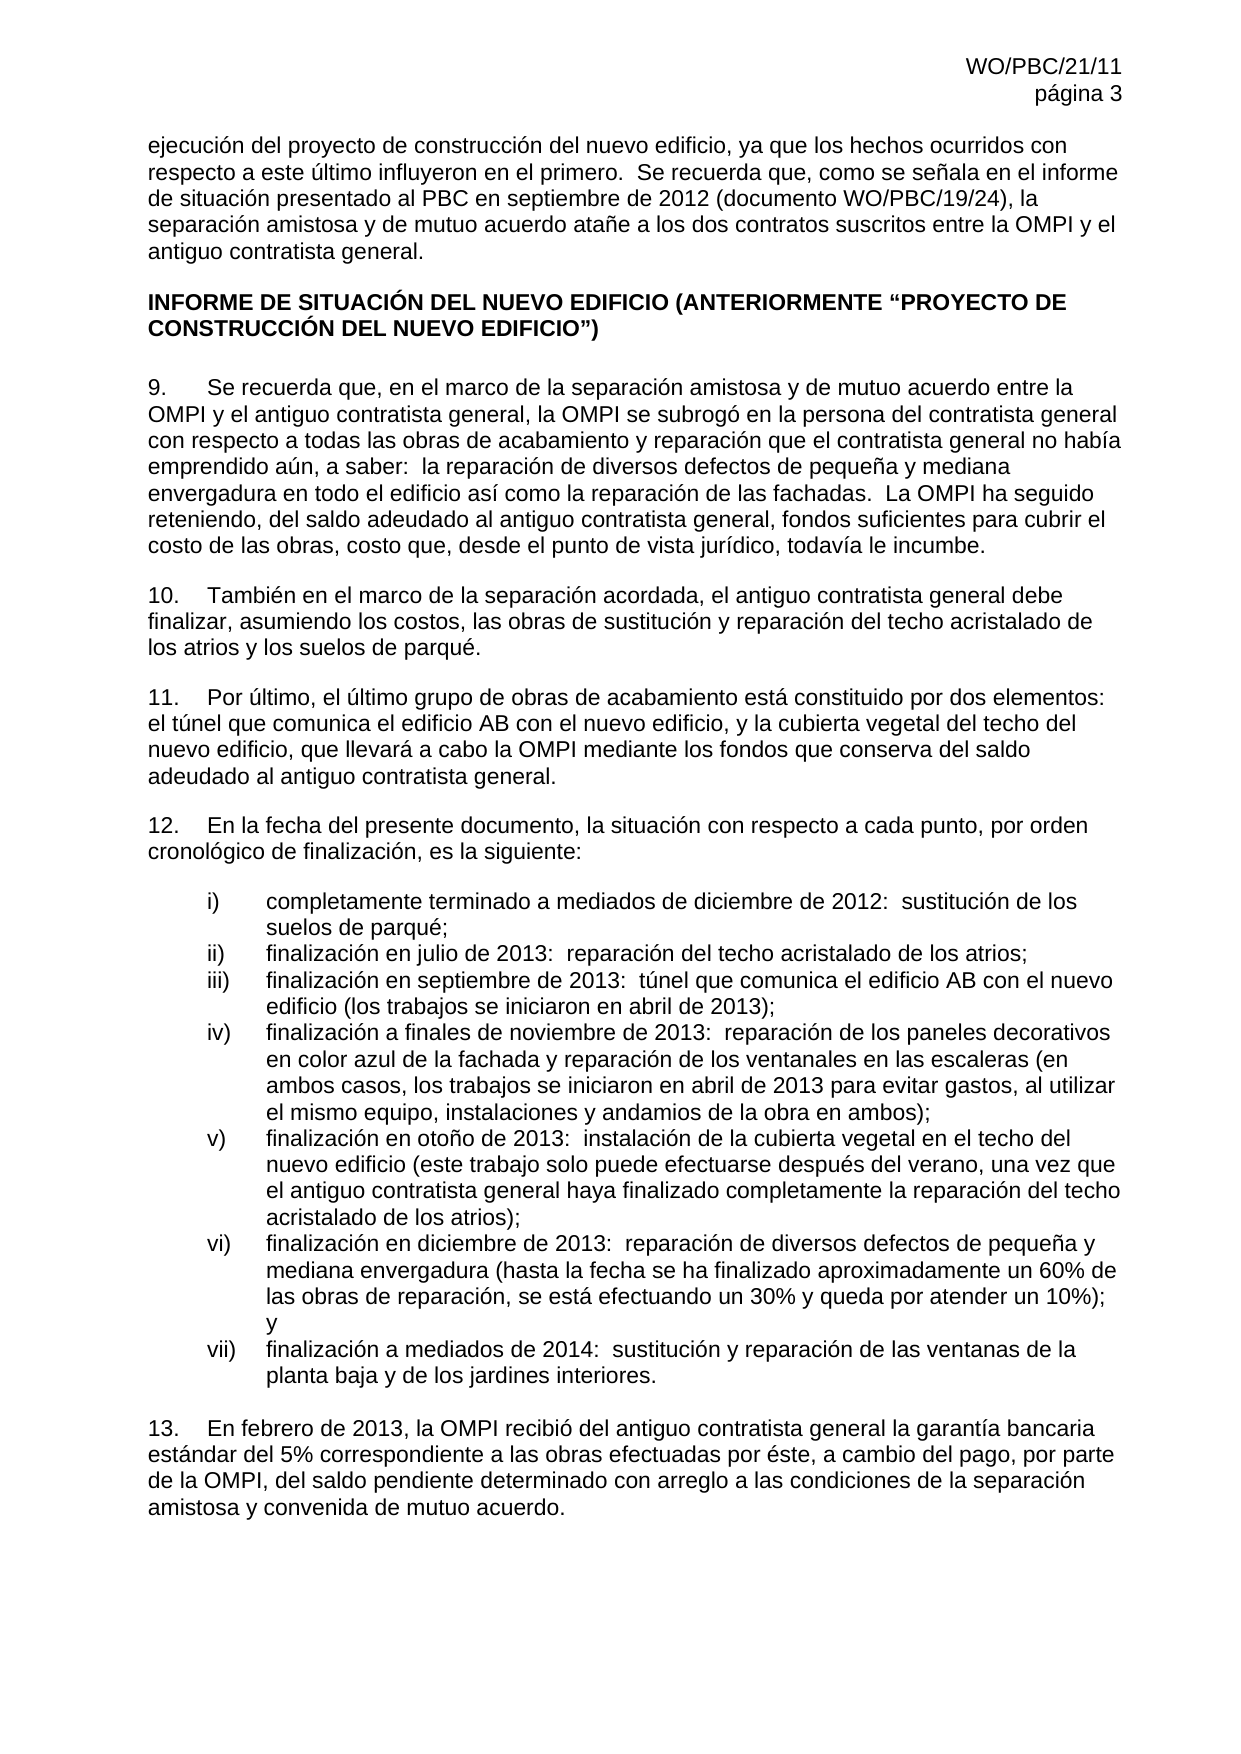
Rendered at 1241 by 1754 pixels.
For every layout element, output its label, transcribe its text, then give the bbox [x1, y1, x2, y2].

text iv) finalización a finales de noviembre de 2013: reparación de los paneles decorativos en color azul de la fachada y reparación de los ventanales en las escaleras (en ambos casos, los trabajos se iniciaron en abril de 2013 para evitar gastos, al utilizar el mismo equipo, instalaciones y andamios de la obra en ambos); [207, 1019, 1122, 1125]
text En la fecha del presente documento, la situación con respecto a cada punto, por orden cronológico de finalización, es la siguiente: [148, 812, 1122, 865]
text En febrero de 2013, la OMPI recibió del antiguo contratista general la garantía bancaria estándar del 5% correspondiente a las obras efectuadas por éste, a cambio del pago, por parte de la OMPI, del saldo pendiente determinado con arreglo a las condiciones de la separación amistosa y convenida de mutuo acuerdo. [148, 1415, 1122, 1520]
text Se recuerda que, en el marco de la separación amistosa y de mutuo acuerdo entre la OMPI y el antiguo contratista general, la OMPI se subrogó en la persona del contratista general con respecto a todas las obras de acabamiento y reparación que el contratista general no había emprendido aún, a saber: la reparación de diversos defectos de pequeña y mediana envergadura en todo el edificio así como la reparación de las fachadas. La OMPI ha seguido reteniendo, del saldo adeudado al antiguo contratista general, fondos suficientes para cubrir el costo de las obras, costo que, desde el punto de vista jurídico, todavía le incumbe. [148, 374, 1122, 559]
text iii) finalización en septiembre de 2013: túnel que comunica el edificio AB con el nuevo edificio (los trabajos se iniciaron en abril de 2013); [207, 967, 1122, 1019]
text vi) finalización en diciembre de 2013: reparación de diversos defectos de pequeña y mediana envergadura (hasta la fecha se ha finalizado aproximadamente un 60% de las obras de reparación, se está efectuando un 30% y queda por atender un 10%); y [207, 1230, 1122, 1336]
text i) completamente terminado a mediados de diciembre de 2012: sustitución de los suelos de parqué; [207, 888, 1122, 940]
text ii) finalización en julio de 2013: reparación del techo acristalado de los atrios; [148, 940, 1122, 967]
text vii) finalización a mediados de 2014: sustitución y reparación de las ventanas de la planta baja y de los jardines interiores. [207, 1336, 1122, 1388]
text Por último, el último grupo de obras de acabamiento está constituido por dos elementos: el túnel que comunica el edificio AB con el nuevo edificio, y la cubierta vegetal del techo del nuevo edificio, que llevará a cabo la OMPI mediante los fondos que conserva del saldo adeudado al antiguo contratista general. [148, 684, 1122, 789]
text También en el marco de la separación acordada, el antiguo contratista general debe finalizar, asumiendo los costos, las obras de sustitución y reparación del techo acristalado de los atrios y los suelos de parqué. [148, 582, 1122, 661]
subtitle informe de situación del nuevo edificio (anteriormente “proyecto de construcción del nuevo edificio”) [148, 289, 1122, 342]
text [148, 132, 1122, 264]
text v) finalización en otoño de 2013: instalación de la cubierta vegetal en el techo del nuevo edificio (este trabajo solo puede efectuarse después del verano, una vez que el antiguo contratista general haya finalizado completamente la reparación del techo acristalado de los atrios); [207, 1125, 1122, 1230]
